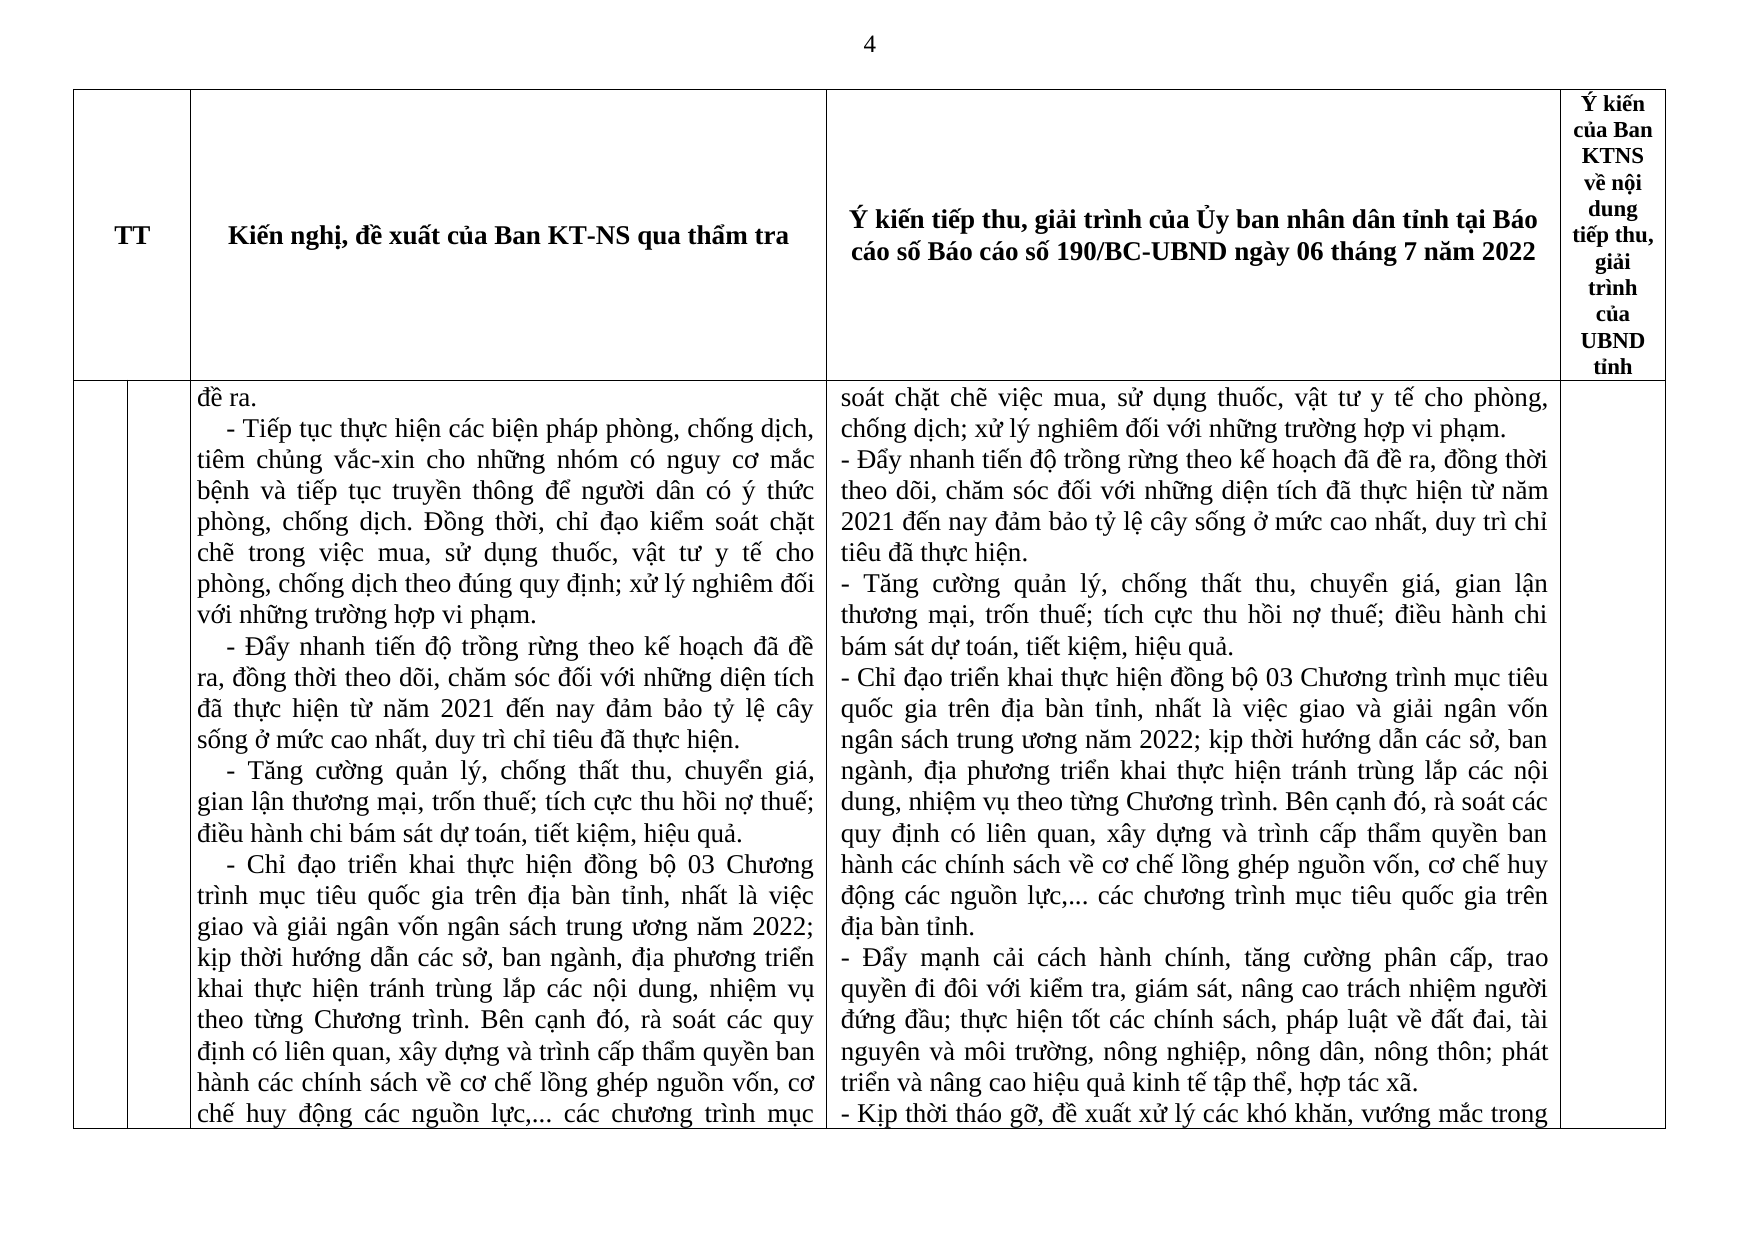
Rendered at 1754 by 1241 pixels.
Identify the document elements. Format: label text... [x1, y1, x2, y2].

table_header Ý kiến của Ban KTNS về nội dung tiếp thu, giải trình của UBND tỉnh [1561, 90, 1665, 379]
table_header TT [74, 90, 190, 379]
table_cell UBND tỉnh có ý kiến như sau: Tiếp thu ý kiến của Ban Kinh tế - Ngân sách, ngay sau kỳ họp thứ 3 HĐND tỉnh, UBND tỉnh sẽ chỉ đạo các cấp, các ngành rà soát các chỉ tiêu, nhiệm vụ chưa đạt hoặc đạt thấp, tiếp tục tổ chức triển khai thực hiện có hiệu quả và phấn đấu hoàn thành cao nhất các chỉ tiêu Nghị quyết Hội đồng nhân dân tỉnh đã đề ra. Đồng thời: - Tiếp tục thực hiện các biện pháp phòng, chống dịch, tiêm chủng vắc-xin cho những nhóm có nguy cơ mắc bệnh và truyền thông để người dân có ý thức phòng, chống dịch. Chỉ đạo kiểm soát chặt chẽ việc mua, sử dụng thuốc, vật tư y tế cho phòng, chống dịch; xử lý nghiêm đối với những trường hợp vi phạm. - Đẩy nhanh tiến độ trồng rừng theo kế hoạch đã đề ra, đồng thời theo dõi, chăm sóc đối với những diện tích đã thực hiện từ năm 2021 đến nay đảm bảo tỷ lệ cây sống ở mức cao nhất, duy trì chỉ tiêu đã thực hiện. - Tăng cường quản lý, chống thất thu, chuyển giá, gian lận thương mại, trốn thuế; tích cực thu hồi nợ thuế; điều hành chi bám sát dự toán, tiết kiệm, hiệu quả. - Chỉ đạo triển khai thực hiện đồng bộ 03 Chương trình mục tiêu quốc gia trên địa bàn tỉnh, nhất là việc giao và giải ngân vốn ngân sách trung ương năm 2022; kịp thời hướng dẫn các sở, ban ngành, địa phương triển khai thực hiện tránh trùng lắp các nội dung, nhiệm vụ theo từng Chương trình. Bên cạnh đó, rà soát các quy định có liên quan, xây dựng và trình cấp thẩm quyền ban hành các chính sách về cơ chế lồng ghép nguồn vốn, cơ chế huy động các nguồn lực,... các chương trình mục tiêu quốc gia trên địa bàn tỉnh. - Đẩy mạnh cải cách hành chính, tăng cường phân cấp, trao quyền đi đôi với kiểm tra, giám sát, nâng cao trách nhiệm người đứng đầu; thực hiện tốt các chính sách, pháp luật về đất đai, tài nguyên và môi trường, nông nghiệp, nông dân, nông thôn; phát triển và nâng cao hiệu quả kinh tế tập thể, hợp tác xã. - Kịp thời tháo gỡ, đề xuất xử lý các khó khăn, vướng mắc trong quá trình triển khai các nhiệm vụ kinh tế - xã hội trong 6 tháng cuối năm 2022. Đồng thời chỉ đạo giải quyết các kiến nghị qua giám sát của Hội đồng nhân dân tỉnh, Thường trực Hội đồng nhân dân tỉnh và các Ban Hội đồng nhân dân tỉnh, báo cáo cụ thể kết quả giải quyết về các cơ quan giám sát. [827, 381, 1560, 1128]
table_cell Để góp phần thực hiện đạt các mục tiêu, chỉ tiêu phát triển kinh tế - xã hội của cả năm 2022 đã được xác định tại Nghị quyết của Tỉnh ủy, Hội đồng nhân dân tỉnh, ngoài các nội dung đã nêu trong báo cáo, đề nghị Ủy ban nhân dân tỉnh quan tâm chỉ đạo một số nội dung sau: - Chỉ đạo các cấp, các ngành rà soát các chỉ tiêu, nhiệm vụ chưa đạt hoặc đạt thấp, tiếp tục tổ chức triển khai thực hiện có hiệu quả và phấn đấu hoàn thành cao nhất các chỉ tiêu Nghị quyết Hội đồng nhân dân tỉnh đã đề ra. - Tiếp tục thực hiện các biện pháp phòng, chống dịch, tiêm chủng vắc-xin cho những nhóm có nguy cơ mắc bệnh và tiếp tục truyền thông để người dân có ý thức phòng, chống dịch. Đồng thời, chỉ đạo kiểm soát chặt chẽ trong việc mua, sử dụng thuốc, vật tư y tế cho phòng, chống dịch theo đúng quy định; xử lý nghiêm đối với những trường hợp vi phạm. - Đẩy nhanh tiến độ trồng rừng theo kế hoạch đã đề ra, đồng thời theo dõi, chăm sóc đối với những diện tích đã thực hiện từ năm 2021 đến nay đảm bảo tỷ lệ cây sống ở mức cao nhất, duy trì chỉ tiêu đã thực hiện. - Tăng cường quản lý, chống thất thu, chuyển giá, gian lận thương mại, trốn thuế; tích cực thu hồi nợ thuế; điều hành chi bám sát dự toán, tiết kiệm, hiệu quả. - Chỉ đạo triển khai thực hiện đồng bộ 03 Chương trình mục tiêu quốc gia trên địa bàn tỉnh, nhất là việc giao và giải ngân vốn ngân sách trung ương năm 2022; kịp thời hướng dẫn các sở, ban ngành, địa phương triển khai thực hiện tránh trùng lắp các nội dung, nhiệm vụ theo từng Chương trình. Bên cạnh đó, rà soát các quy định có liên quan, xây dựng và trình cấp thẩm quyền ban hành các chính sách về cơ chế lồng ghép nguồn vốn, cơ chế huy động các nguồn lực,... các chương trình mục tiêu quốc gia trên địa bàn tỉnh. - Đẩy mạnh cải cách hành chính, tăng cường phân cấp, trao quyền đi đôi với kiểm tra, giám sát, nâng cao trách nhiệm người đứng đầu; thực hiện tốt các chính sách, pháp luật về đất đai, tài nguyên và môi trường, nông nghiệp, nông dân, nông thôn; phát triển và nâng cao hiệu quả kinh tế tập thể, hợp tác xã. - Kịp thời tháo gỡ, đề xuất xử lý các khó khăn, vướng mắc trong quá trình triển khai các nhiệm vụ kinh tế - xã hội trong 6 tháng cuối năm 2022. Đồng thời chỉ đạo giải quyết các kiến nghị qua giám sát của Hội đồng nhân dân tỉnh, Thường trực Hội đồng nhân dân tỉnh và các Ban Hội đồng nhân dân tỉnh, báo cáo cụ thể kết quả giải quyết về các cơ quan giám sát. [191, 381, 826, 1128]
table_header Kiến nghị, đề xuất của Ban KT-NS qua thẩm tra [191, 90, 826, 379]
table_cell [74, 381, 127, 1128]
table_cell [128, 381, 190, 1128]
table_cell [1561, 381, 1665, 1128]
table_header Ý kiến tiếp thu, giải trình của Ủy ban nhân dân tỉnh tại Báo cáo số Báo cáo số 190/BC-UBND ngày 06 tháng 7 năm 2022 [827, 90, 1560, 379]
